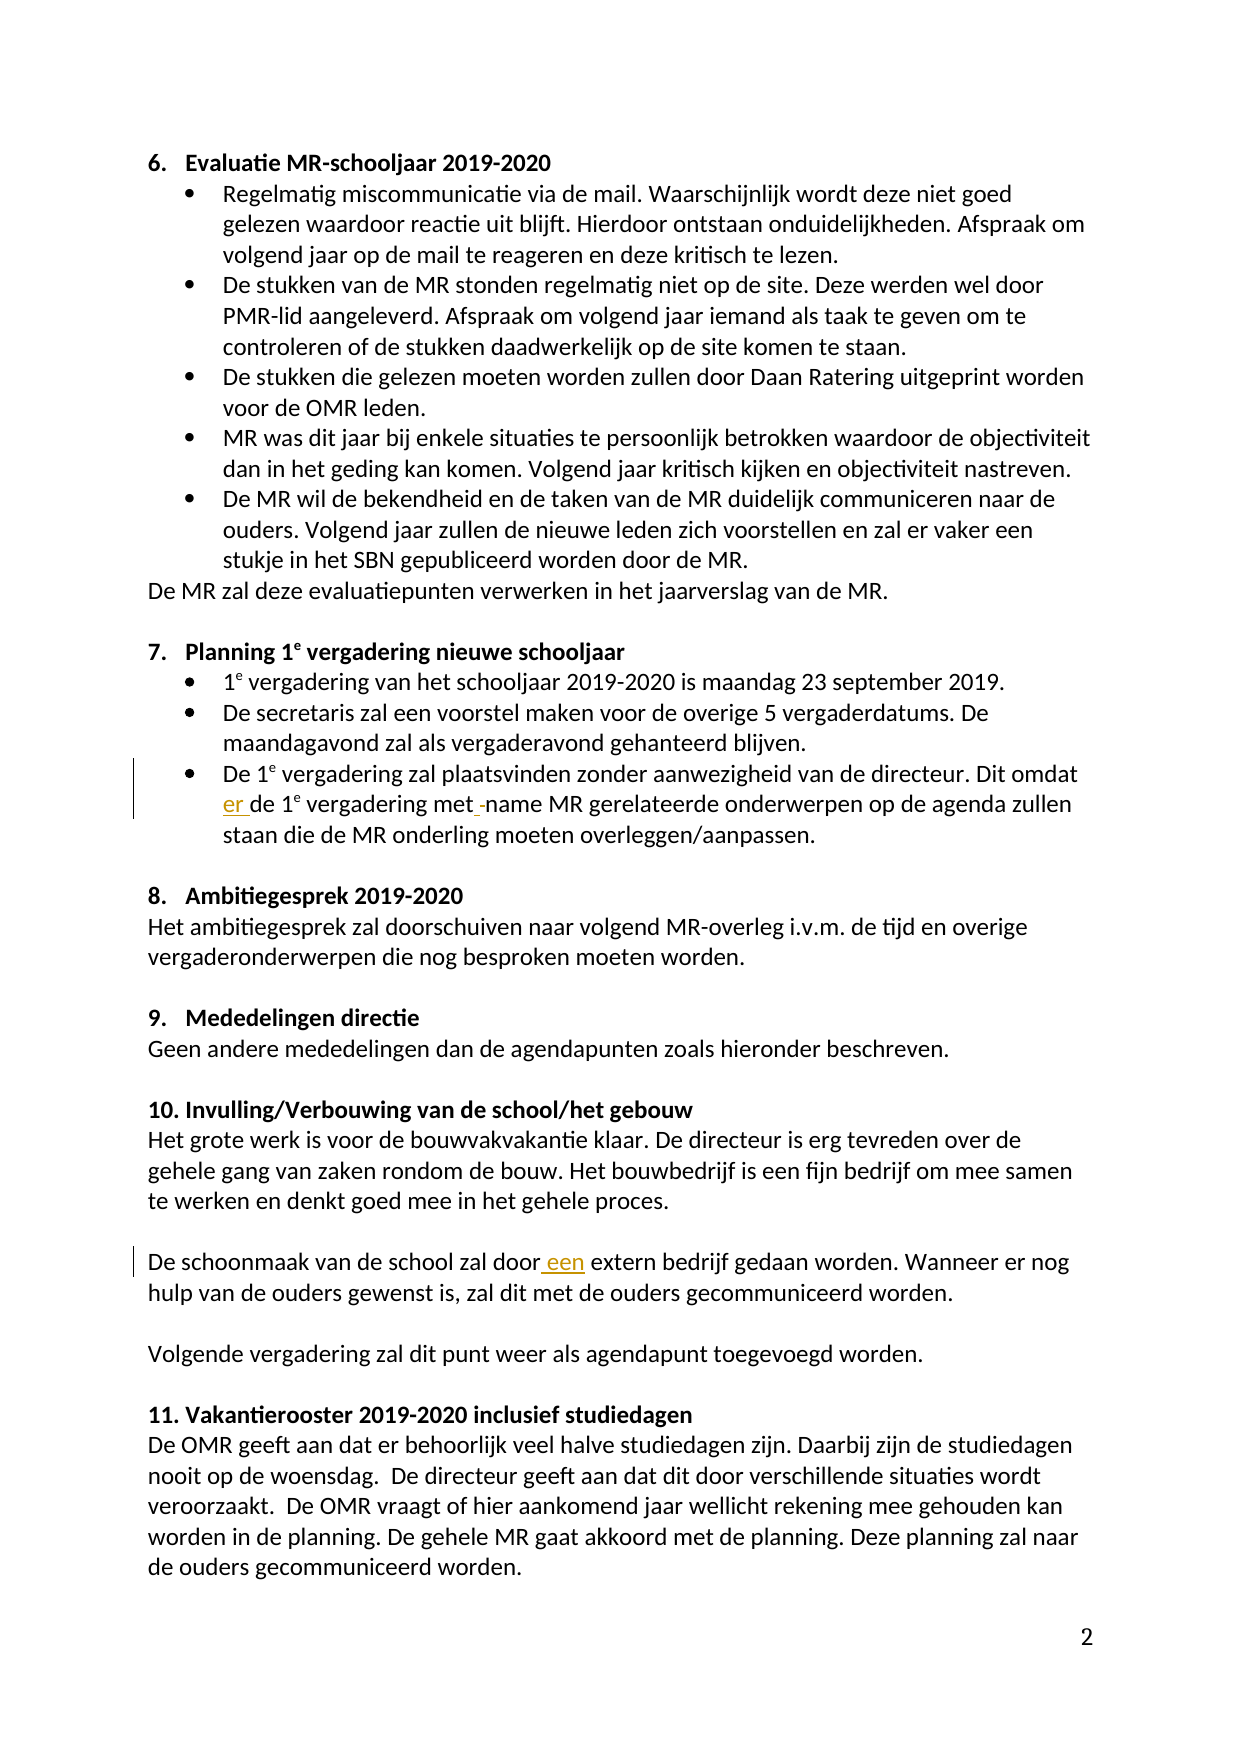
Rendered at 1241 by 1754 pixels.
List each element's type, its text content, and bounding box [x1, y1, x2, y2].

text De OMR geeft aan dat er behoorlijk veel halve studiedagen zijn. Daarbij zijn de studiedagen nooit op de woensdag. De directeur geeft aan dat dit door verschillende situaties wordt veroorzaakt. De OMR vraagt of hier aankomend jaar wellicht rekening mee gehouden kan worden in de planning. De gehele MR gaat akkoord met de planning. Deze planning zal naar de ouders gecommuniceerd worden. [148, 1429, 1093, 1582]
text De MR zal deze evaluatiepunten verwerken in het jaarverslag van de MR. [148, 575, 1093, 605]
text Volgende vergadering zal dit punt weer als agendapunt toegevoegd worden. [148, 1338, 1093, 1368]
list Ambitiegesprek 2019-2020 [148, 880, 1093, 911]
list MR was dit jaar bij enkele situaties te persoonlijk betrokken waardoor de objectiviteit dan in het geding kan komen. Volgend jaar kritisch kijken en objectiviteit nastreven. [185, 422, 1093, 483]
text Het ambitiegesprek zal doorschuiven naar volgend MR-overleg i.v.m. de tijd en overige vergaderonderwerpen die nog besproken moeten worden. [148, 911, 1093, 972]
text De schoonmaak van de school zal door extern bedrijf gedaan worden. Wanneer er nog hulp van de ouders gewenst is, zal dit met de ouders gecommuniceerd worden. [148, 1246, 1093, 1307]
list 1e vergadering van het schooljaar 2019-2020 is maandag 23 september 2019. [185, 666, 1093, 697]
list De MR wil de bekendheid en de taken van de MR duidelijk communiceren naar de ouders. Volgend jaar zullen de nieuwe leden zich voorstellen en zal er vaker een stukje in het SBN gepubliceerd worden door de MR. [185, 483, 1093, 575]
text Het grote werk is voor de bouwvakvakantie klaar. De directeur is erg tevreden over de gehele gang van zaken rondom de bouw. Het bouwbedrijf is een fijn bedrijf om mee samen te werken en denkt goed mee in het gehele proces. [148, 1124, 1093, 1216]
list De stukken van de MR stonden regelmatig niet op de site. Deze werden wel door PMR-lid aangeleverd. Afspraak om volgend jaar iemand als taak te geven om te controleren of de stukken daadwerkelijk op de site komen te staan. [185, 270, 1093, 361]
list De secretaris zal een voorstel maken voor de overige 5 vergaderdatums. De maandagavond zal als vergaderavond gehanteerd blijven. [185, 697, 1093, 758]
list Planning 1e vergadering nieuwe schooljaar [148, 636, 1093, 666]
list Evaluatie MR-schooljaar 2019-2020 [148, 148, 1093, 178]
list De 1e vergadering zal plaatsvinden zonder aanwezigheid van de directeur. Dit omdat de 1e vergadering metname MR gerelateerde onderwerpen op de agenda zullen staan die de MR onderling moeten overleggen/aanpassen. [185, 758, 1093, 849]
list Mededelingen directie [148, 1002, 1093, 1033]
list Vakantierooster 2019-2020 inclusief studiedagen [148, 1399, 1093, 1429]
list Invulling/Verbouwing van de school/het gebouw [148, 1094, 1093, 1124]
list De stukken die gelezen moeten worden zullen door Daan Ratering uitgeprint worden voor de OMR leden. [185, 361, 1093, 422]
text Geen andere mededelingen dan de agendapunten zoals hieronder beschreven. [148, 1033, 1093, 1063]
list Regelmatig miscommunicatie via de mail. Waarschijnlijk wordt deze niet goed gelezen waardoor reactie uit blijft. Hierdoor ontstaan onduidelijkheden. Afspraak om volgend jaar op de mail te reageren en deze kritisch te lezen. [185, 178, 1093, 270]
